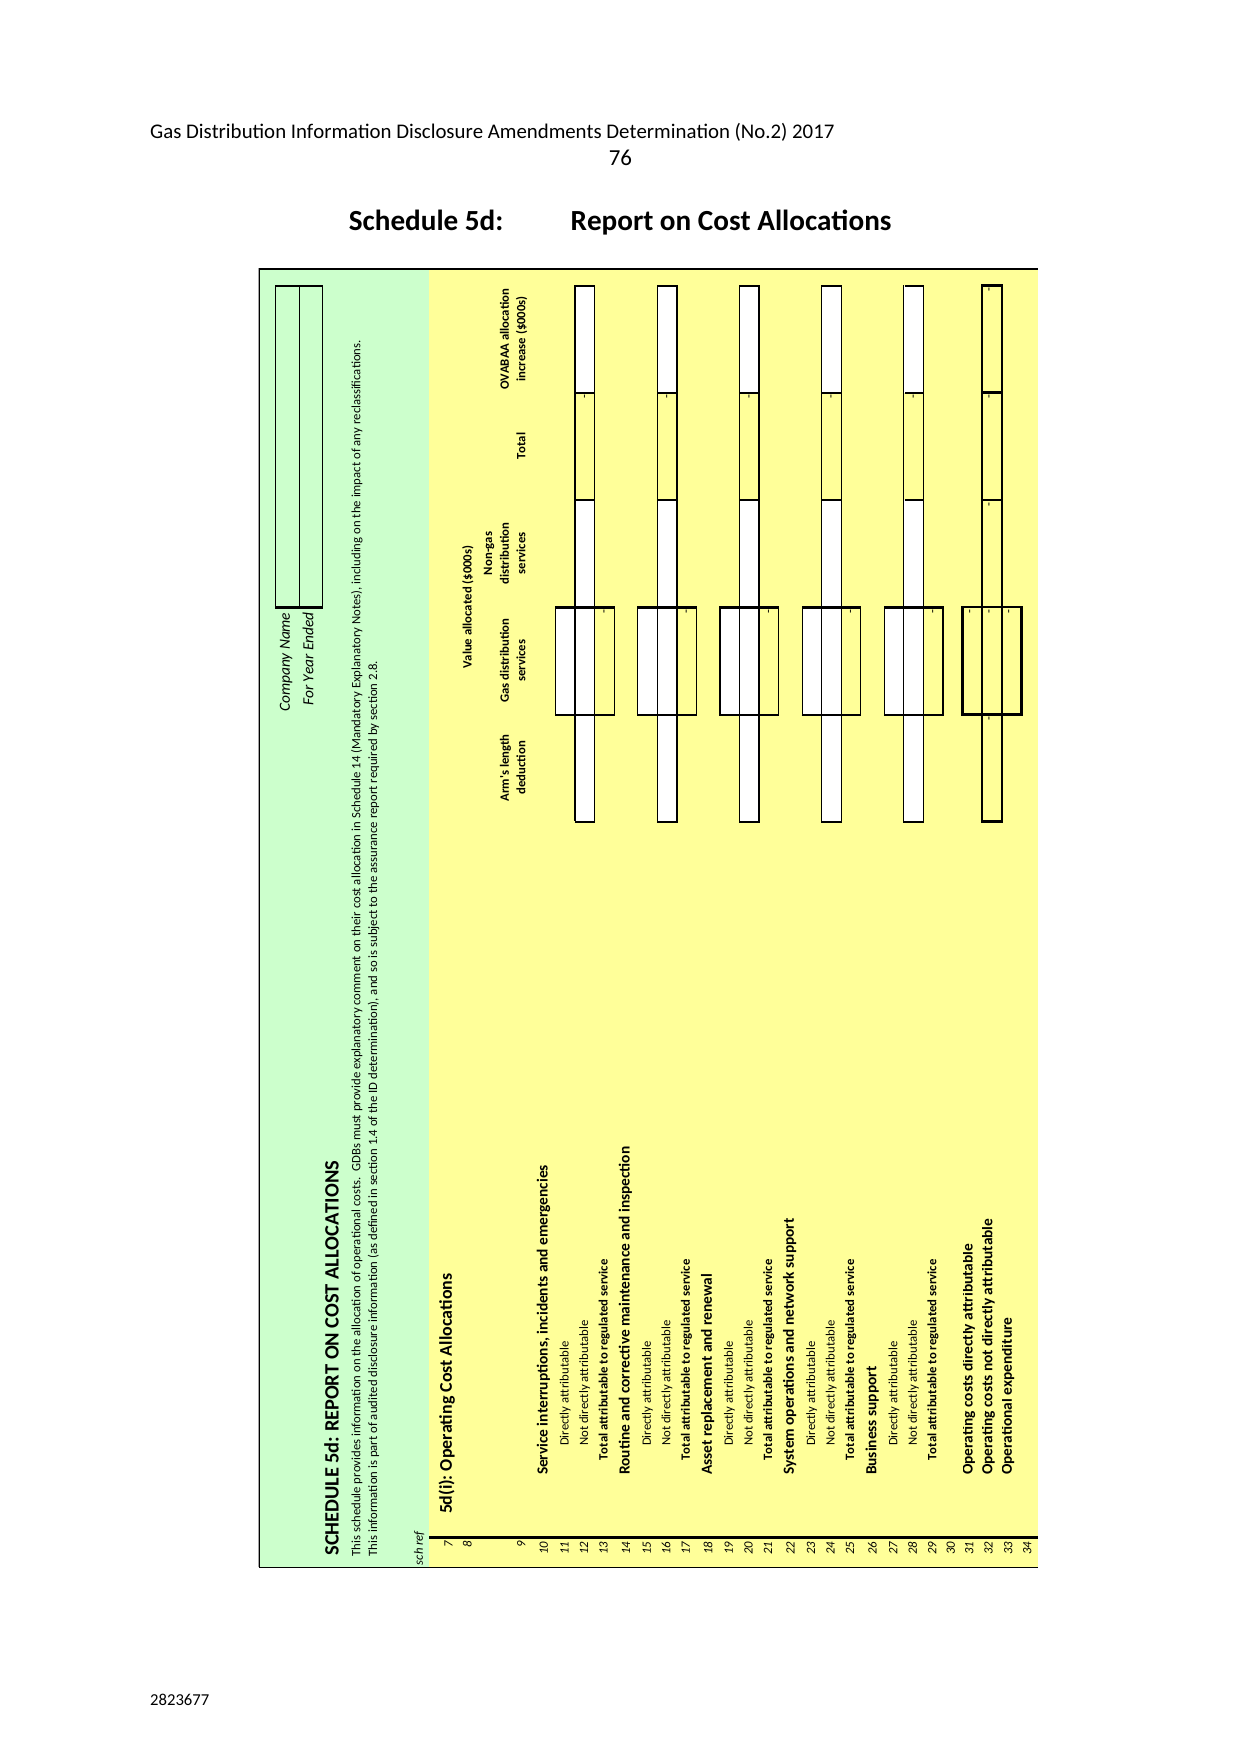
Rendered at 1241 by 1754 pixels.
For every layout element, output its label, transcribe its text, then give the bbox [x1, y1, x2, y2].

subtitle Schedule 5d: Report on Cost Allocations [150, 202, 1090, 238]
